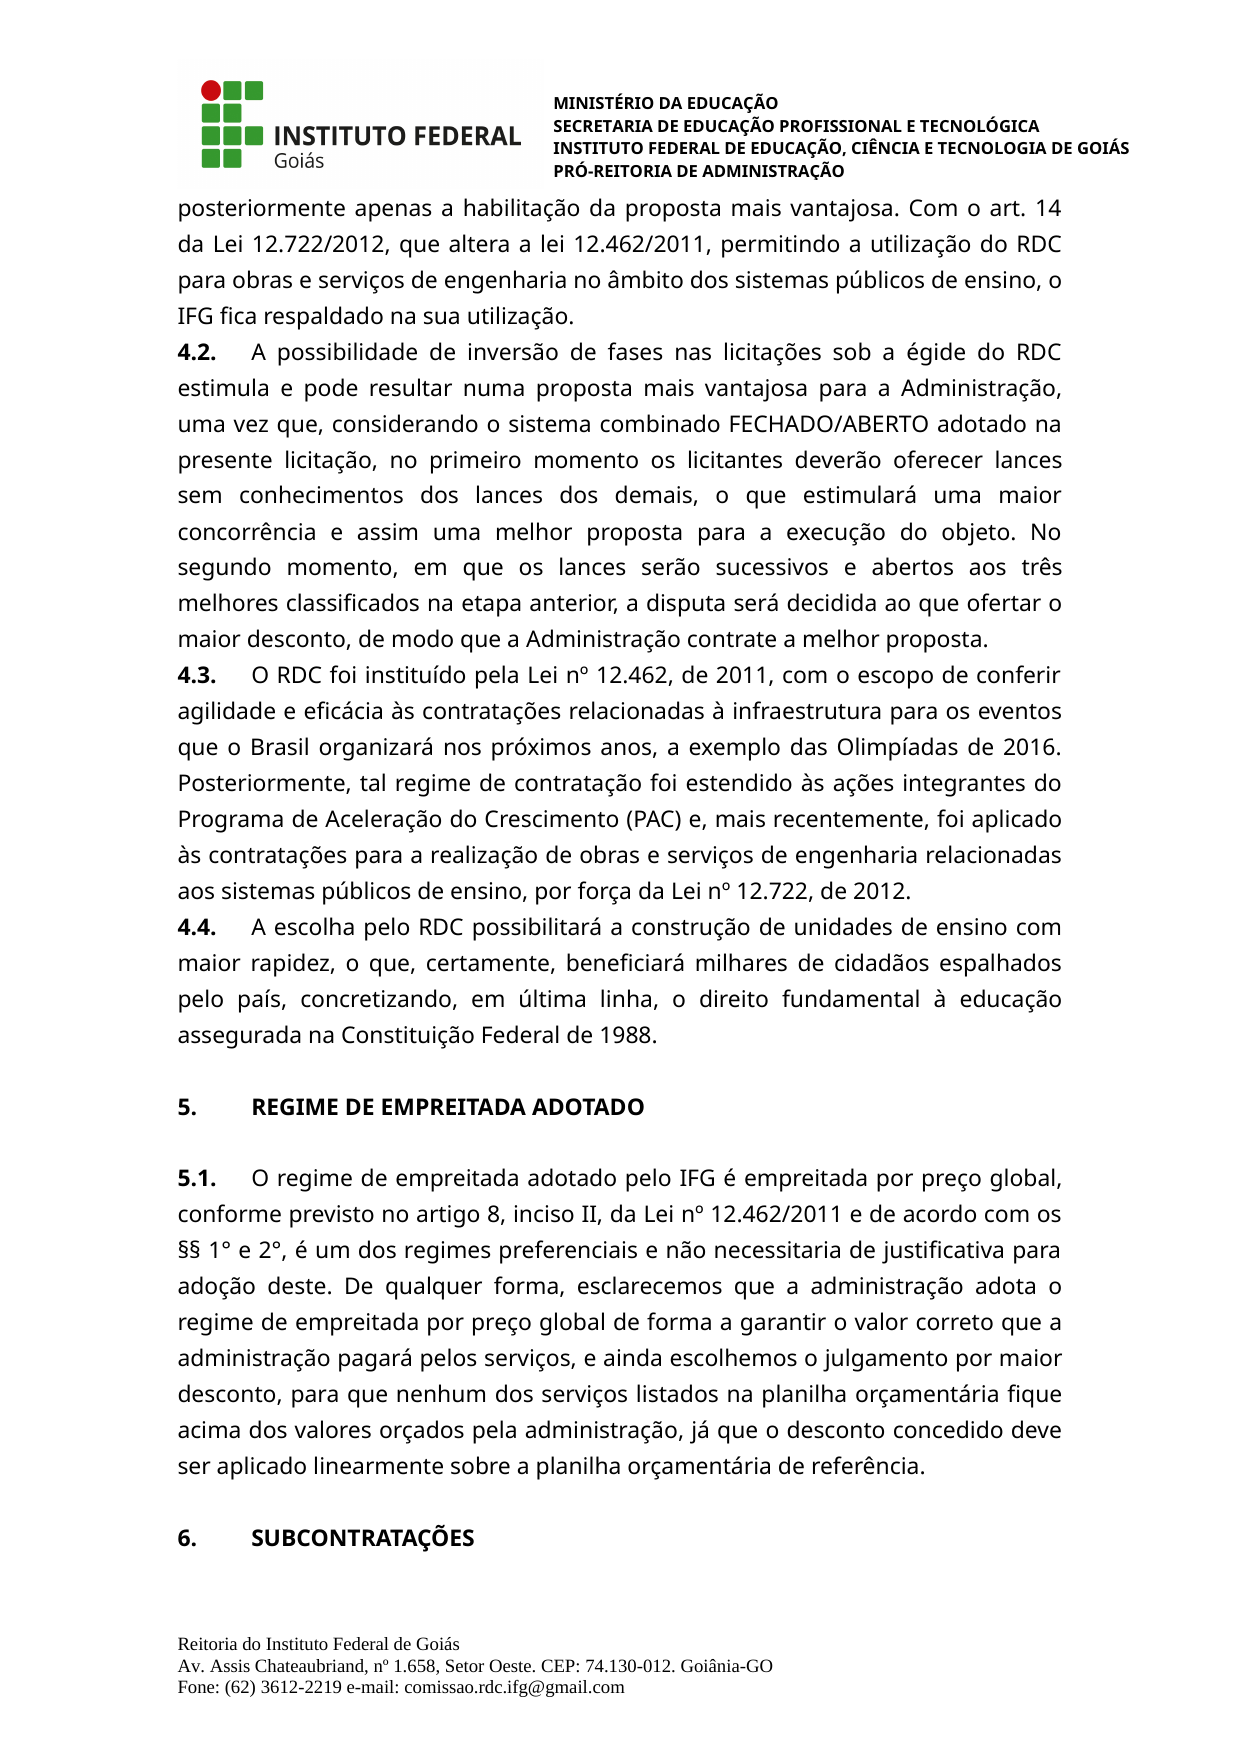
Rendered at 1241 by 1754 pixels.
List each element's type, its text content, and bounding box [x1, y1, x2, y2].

list SUBCONTRATAÇÕES [177, 1522, 1063, 1553]
picture [177, 59, 545, 189]
list REGIME DE EMPREITADA ADOTADO [177, 1090, 1063, 1122]
list O RDC foi instituído pela Lei nº 12.462, de 2011, com o escopo de conferir agilidade e eficácia às contratações relacionadas à infraestrutura para os eventos que o Brasil organizará nos próximos anos, a exemplo das Olimpíadas de 2016. Posteriormente, tal regime de contratação foi estendido às ações integrantes do Programa de Aceleração do Crescimento (PAC) e, mais recentemente, foi aplicado às contratações para a realização de obras e serviços de engenharia relacionadas aos sistemas públicos de ensino, por força da Lei nº 12.722, de 2012. [177, 659, 1063, 906]
list A possibilidade de inversão de fases nas licitações sob a égide do RDC estimula e pode resultar numa proposta mais vantajosa para a Administração, uma vez que, considerando o sistema combinado FECHADO/ABERTO adotado na presente licitação, no primeiro momento os licitantes deverão oferecer lances sem conhecimentos dos lances dos demais, o que estimulará uma maior concorrência e assim uma melhor proposta para a execução do objeto. No segundo momento, em que os lances serão sucessivos e abertos aos três melhores classificados na etapa anterior, a disputa será decidida ao que ofertar o maior desconto, de modo que a Administração contrate a melhor proposta. [177, 336, 1063, 654]
list O regime de empreitada adotado pelo IFG é empreitada por preço global, conforme previsto no artigo 8, inciso II, da Lei nº 12.462/2011 e de acordo com os §§ 1° e 2°, é um dos regimes preferenciais e não necessitaria de justificativa para adoção deste. De qualquer forma, esclarecemos que a administração adota o regime de empreitada por preço global de forma a garantir o valor correto que a administração pagará pelos serviços, e ainda escolhemos o julgamento por maior desconto, para que nenhum dos serviços listados na planilha orçamentária fique acima dos valores orçados pela administração, já que o desconto concedido deve ser aplicado linearmente sobre a planilha orçamentária de referência. [177, 1162, 1063, 1481]
list A escolha pelo RDC possibilitará a construção de unidades de ensino com maior rapidez, o que, certamente, beneficiará milhares de cidadãos espalhados pelo país, concretizando, em última linha, o direito fundamental à educação assegurada na Constituição Federal de 1988. [177, 911, 1063, 1050]
